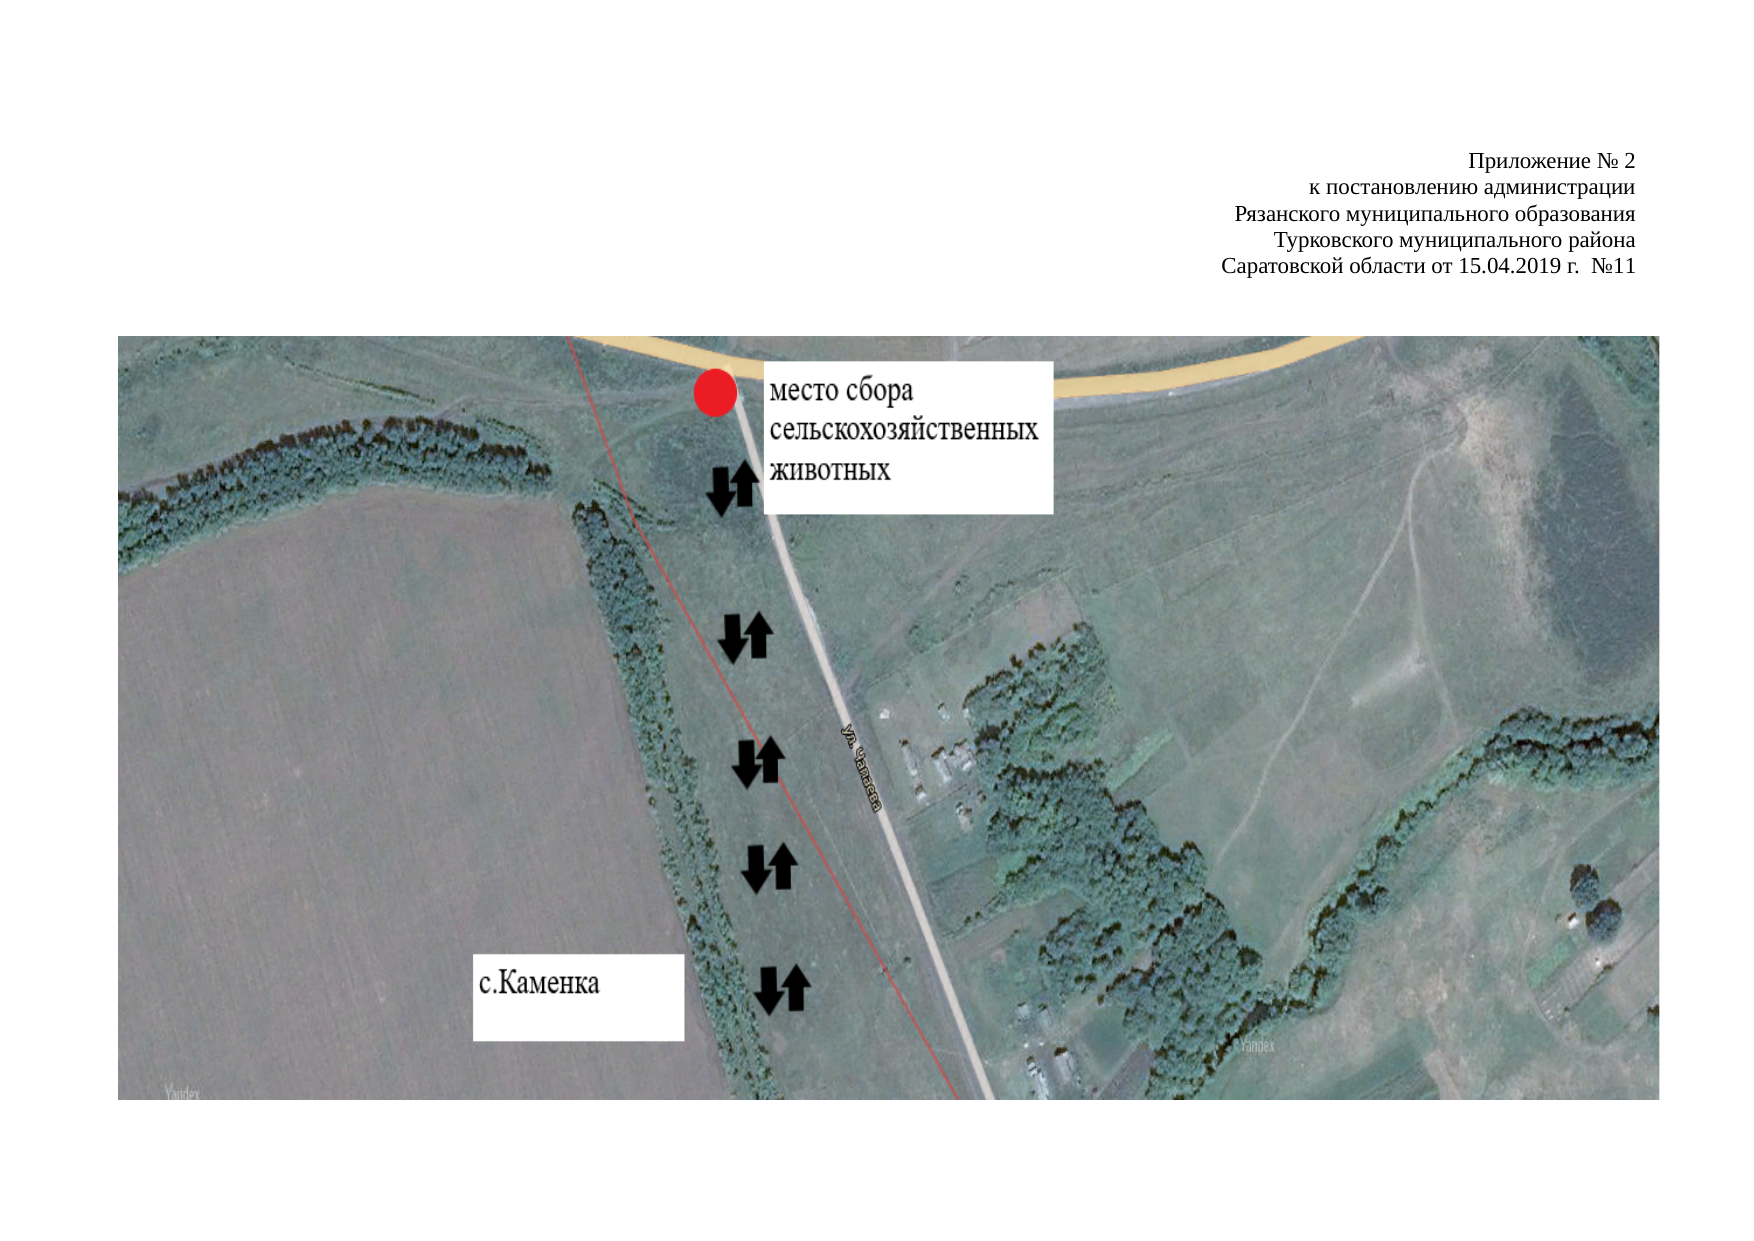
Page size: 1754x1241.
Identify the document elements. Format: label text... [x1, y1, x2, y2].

text Рязанского муниципального образования [118, 199, 1636, 226]
text Турковского муниципального района [118, 226, 1636, 252]
text Саратовской области от 15.04.2019 г. №11 [118, 252, 1636, 279]
picture [118, 336, 1660, 1100]
text к постановлению администрации [118, 173, 1636, 199]
text Приложение № 2 [118, 147, 1636, 173]
